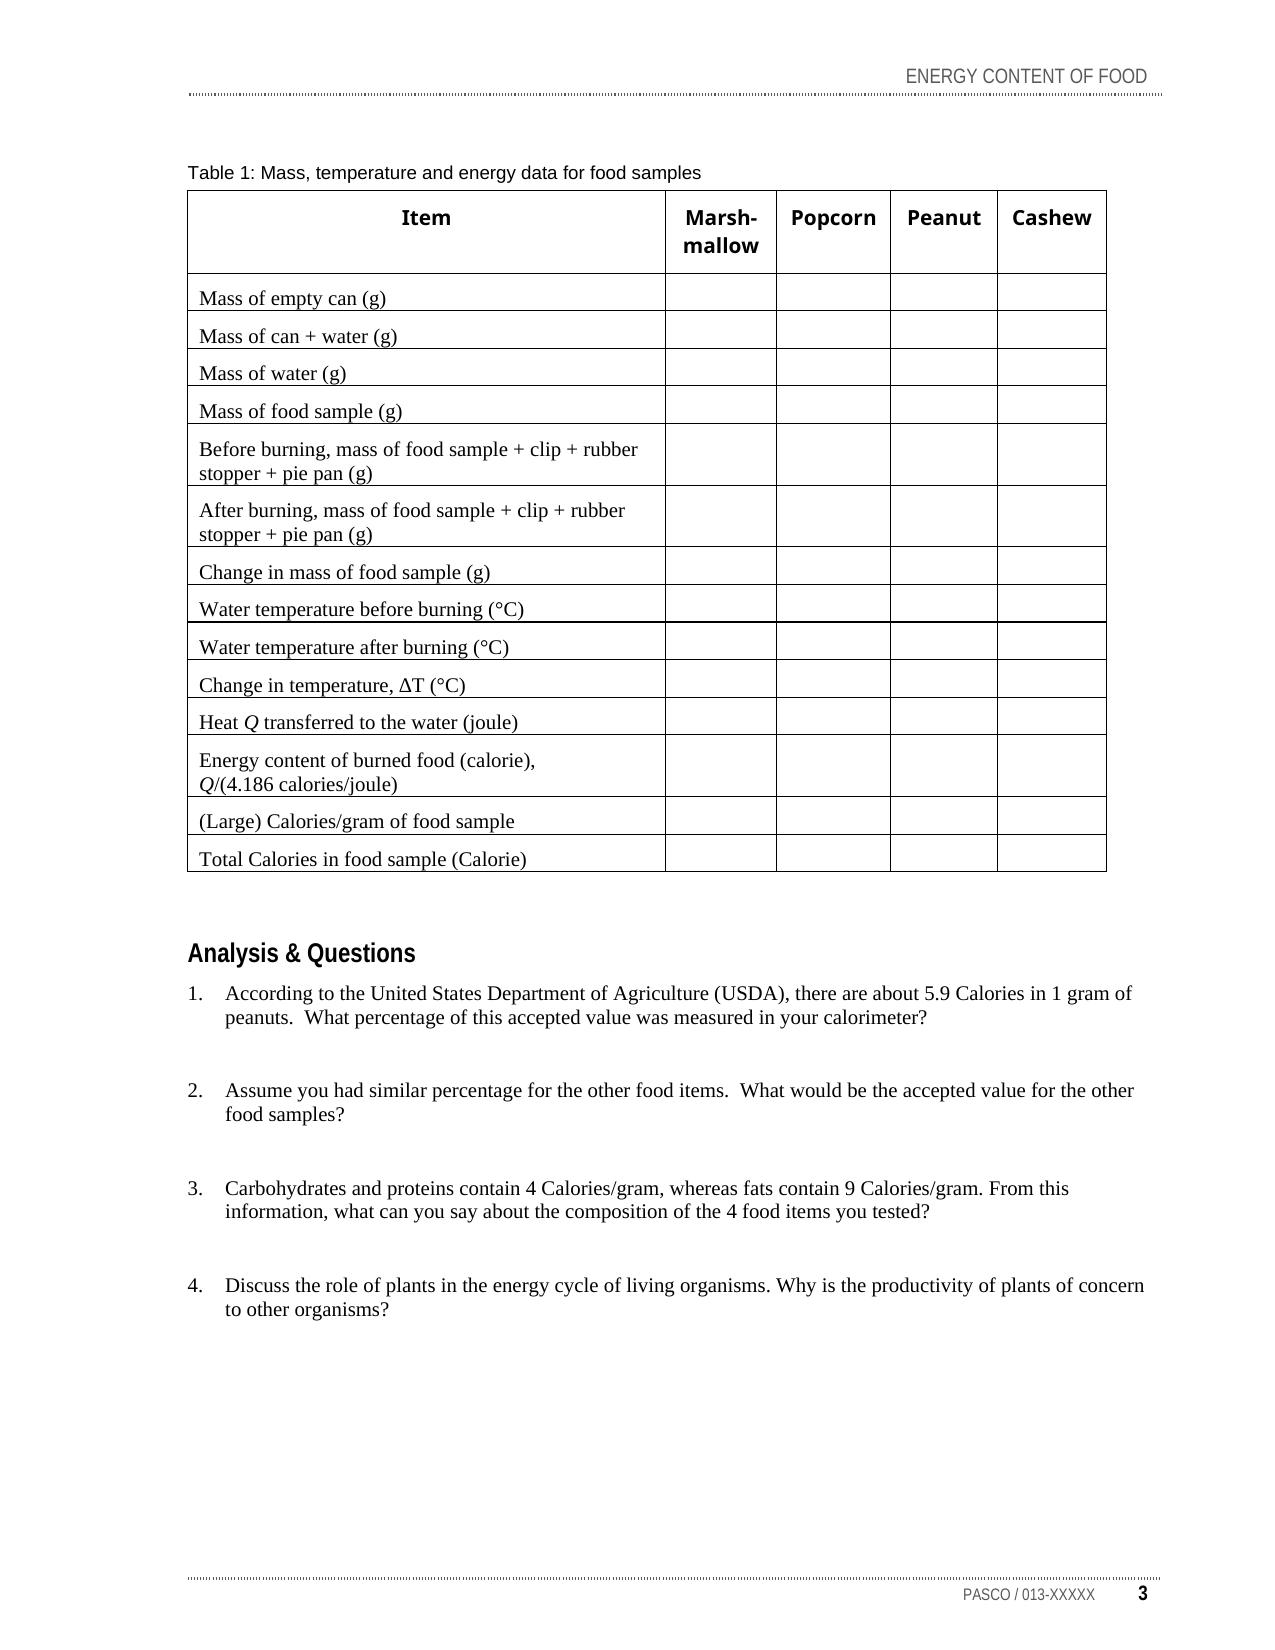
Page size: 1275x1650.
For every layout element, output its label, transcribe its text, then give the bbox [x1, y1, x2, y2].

table_cell [998, 797, 1106, 833]
table_cell [777, 274, 890, 310]
table_cell [891, 274, 997, 310]
list According to the United States Department of Agriculture (USDA), there are about 5.9 Calories in 1 gram of peanuts. What percentage of this accepted value was measured in your calorimeter? [187, 981, 1162, 1029]
table_cell [777, 623, 890, 659]
table_cell [666, 274, 776, 310]
table_cell [891, 623, 997, 659]
table_cell [666, 424, 776, 484]
table_cell [998, 349, 1106, 385]
table_cell [891, 660, 997, 697]
table_cell [998, 424, 1106, 484]
list Assume you had similar percentage for the other food items. What would be the accepted value for the other food samples? [187, 1078, 1162, 1126]
table_cell [998, 835, 1106, 871]
table_cell [666, 835, 776, 871]
table_cell Heat Q transferred to the water (joule) [188, 698, 665, 734]
table_cell [777, 698, 890, 734]
table_header Marsh-mallow [666, 191, 776, 272]
table_cell [998, 623, 1106, 659]
table_cell [998, 547, 1106, 584]
table_cell Change in temperature, ∆T (°C) [188, 660, 665, 697]
table_cell [891, 735, 997, 796]
table_cell [666, 698, 776, 734]
table_cell [891, 585, 997, 621]
table_cell [666, 349, 776, 385]
table_cell [777, 835, 890, 871]
table_cell [666, 547, 776, 584]
table_cell [998, 660, 1106, 697]
table_cell [998, 735, 1106, 796]
table_cell [891, 835, 997, 871]
table_cell Mass of water (g) [188, 349, 665, 385]
table_cell [777, 660, 890, 697]
table_cell [666, 623, 776, 659]
table_cell Total Calories in food sample (Calorie) [188, 835, 665, 871]
table_cell [891, 311, 997, 348]
table_cell [777, 311, 890, 348]
table_header Cashew [998, 191, 1106, 272]
table_cell [666, 486, 776, 546]
table_cell Mass of food sample (g) [188, 386, 665, 423]
table_header Item [188, 191, 665, 272]
table_cell [666, 585, 776, 621]
table_cell [777, 547, 890, 584]
table_cell After burning, mass of food sample + clip + rubber stopper + pie pan (g) [188, 486, 665, 546]
table_cell [891, 386, 997, 423]
table_cell [777, 585, 890, 621]
table_cell [998, 698, 1106, 734]
table_cell Before burning, mass of food sample + clip + rubber stopper + pie pan (g) [188, 424, 665, 484]
table_cell [777, 349, 890, 385]
table_header Peanut [891, 191, 997, 272]
text Table 1: Mass, temperature and energy data for food samples [187, 160, 1162, 183]
list Discuss the role of plants in the energy cycle of living organisms. Why is the productivity of plants of concern to other organisms? [187, 1273, 1162, 1321]
table_cell [998, 274, 1106, 310]
text Analysis & Questions [187, 937, 1162, 968]
table_cell Mass of can + water (g) [188, 311, 665, 348]
table_cell [998, 585, 1106, 621]
table_cell Change in mass of food sample (g) [188, 547, 665, 584]
table_cell [777, 486, 890, 546]
list Carbohydrates and proteins contain 4 Calories/gram, whereas fats contain 9 Calories/gram. From this information, what can you say about the composition of the 4 food items you tested? [187, 1175, 1162, 1223]
table_cell [777, 424, 890, 484]
table_cell [666, 386, 776, 423]
table_cell Water temperature before burning (°C) [188, 585, 665, 621]
table_cell [891, 797, 997, 833]
table_cell [666, 660, 776, 697]
table_cell Mass of empty can (g) [188, 274, 665, 310]
table_cell (Large) Calories/gram of food sample [188, 797, 665, 833]
table_cell [777, 386, 890, 423]
table_cell [891, 424, 997, 484]
table_cell [998, 311, 1106, 348]
table_cell [891, 547, 997, 584]
table_cell [998, 386, 1106, 423]
table_cell [777, 735, 890, 796]
table_cell [891, 349, 997, 385]
table_cell Water temperature after burning (°C) [188, 623, 665, 659]
table_cell [666, 797, 776, 833]
table_header Popcorn [777, 191, 890, 272]
table_cell [891, 486, 997, 546]
table_cell [891, 698, 997, 734]
table_cell [998, 486, 1106, 546]
table_cell [666, 735, 776, 796]
table_cell [666, 311, 776, 348]
table_cell Energy content of burned food (calorie), Q/(4.186 calories/joule) [188, 735, 665, 796]
table_cell [777, 797, 890, 833]
